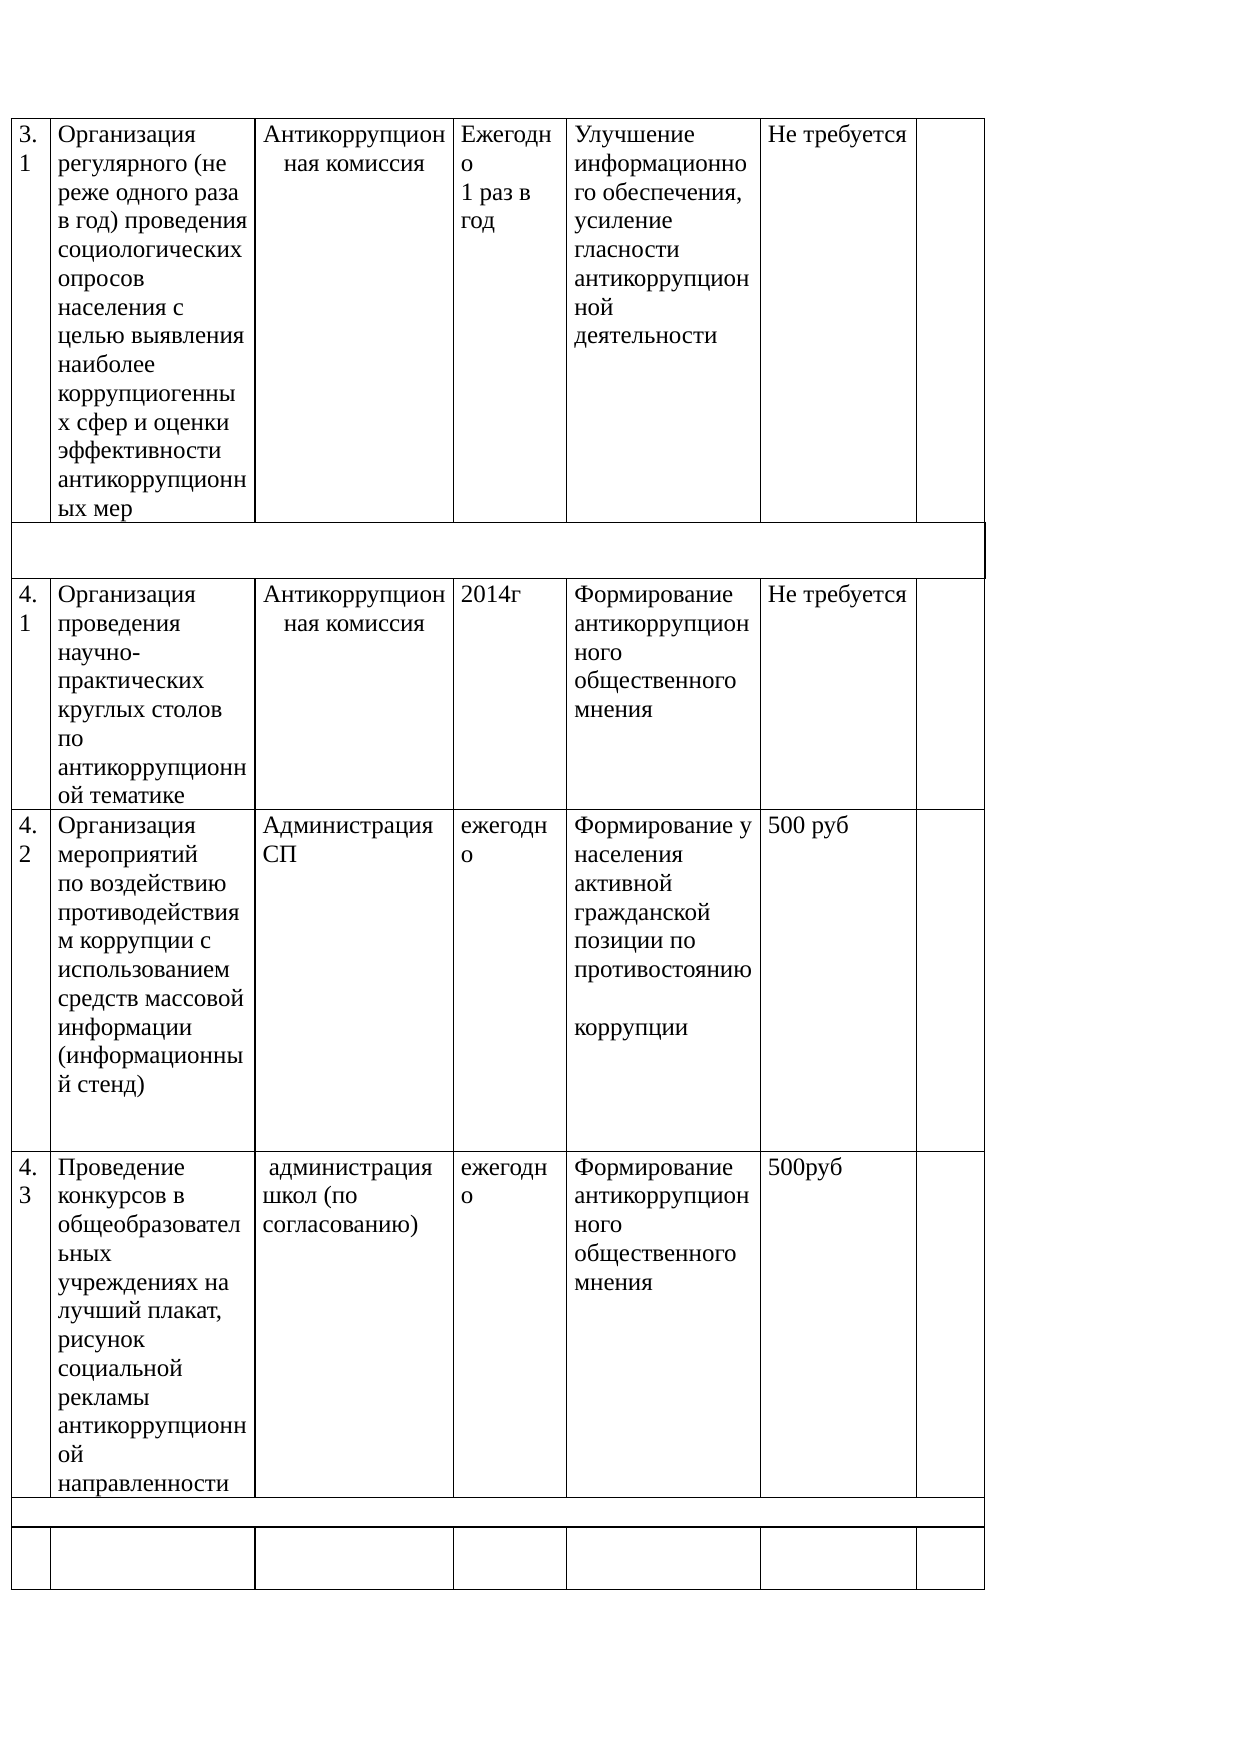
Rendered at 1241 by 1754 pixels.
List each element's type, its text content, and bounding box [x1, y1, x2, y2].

table_cell [761, 1528, 916, 1589]
table_cell 500 руб [761, 810, 916, 1151]
table_cell 4.2 [12, 810, 50, 1151]
table_cell Организация проведения научно-практических круглых столов по антикоррупционной тематике [51, 579, 254, 809]
table_cell Не требуется [761, 579, 916, 809]
table_cell ежегодно [454, 1152, 566, 1497]
table_cell 3.1 [12, 119, 50, 522]
table_cell [256, 1528, 453, 1589]
table_cell [917, 810, 984, 1151]
table_cell [917, 1152, 984, 1497]
table_cell Организация регулярного (не реже одного раза в год) проведения социологических опросов населения с целью выявления наиболее коррупциогенных сфер и оценки эффективности антикоррупционных мер [51, 119, 254, 522]
table_cell Ежегодно 1 раз в год [454, 119, 566, 522]
table_cell ежегодно [454, 810, 566, 1151]
table_cell [12, 1528, 50, 1589]
table_cell Антикоррупционная комиссия [256, 579, 453, 809]
table_cell [51, 1528, 254, 1589]
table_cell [256, 119, 453, 522]
table_cell [454, 1528, 566, 1589]
table_cell Формирование у населения активной гражданской позиции по противостоянию коррупции [567, 810, 760, 1151]
table_cell [567, 1528, 760, 1589]
table_cell [12, 523, 984, 578]
table_cell Улучшение информационного обеспечения, усиление гласности антикоррупционной деятельности [567, 119, 760, 522]
table_cell [917, 579, 984, 809]
table_cell 4.1 [12, 579, 50, 809]
table_cell Администрация СП [256, 810, 453, 1151]
table_cell Формирование антикоррупционного общественного мнения [567, 1152, 760, 1497]
table_cell [917, 119, 984, 522]
table_cell 500руб [761, 1152, 916, 1497]
table_cell Проведение конкурсов в общеобразовательных учреждениях на лучший плакат, рисунок социальной рекламы антикоррупционной направленности [51, 1152, 254, 1497]
table_cell [917, 1528, 984, 1589]
table_cell [12, 1498, 984, 1526]
table_cell 4.3 [12, 1152, 50, 1497]
table_cell 2014г [454, 579, 566, 809]
table_cell Организация мероприятий по воздействию противодействиям коррупции с использованием средств массовой информации (информационный стенд) [51, 810, 254, 1151]
table_cell Не требуется [761, 119, 916, 522]
table_cell Формирование антикоррупционного общественного мнения [567, 579, 760, 809]
table_cell администрация школ (по согласованию) [256, 1152, 453, 1497]
